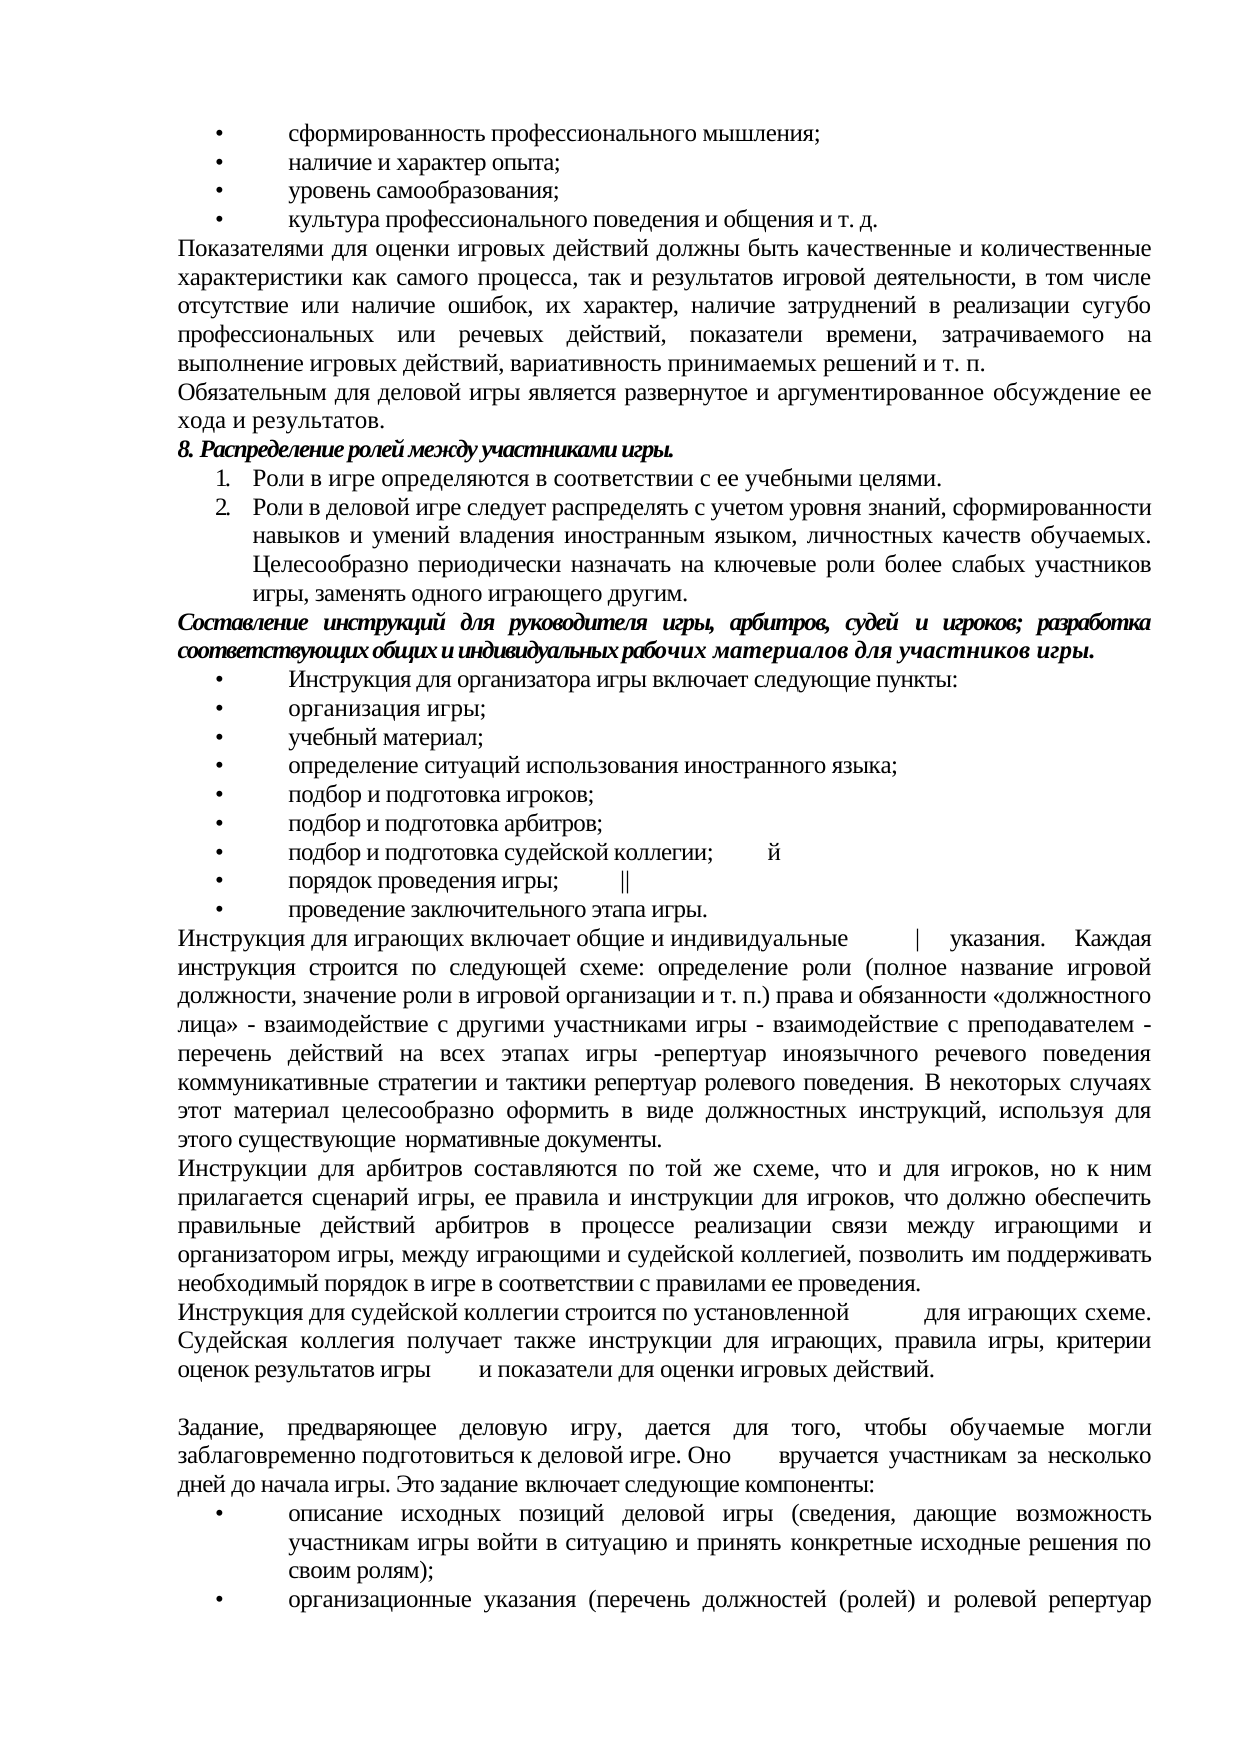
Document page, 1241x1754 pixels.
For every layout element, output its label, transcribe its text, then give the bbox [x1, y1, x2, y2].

list Роли в игре определяются в соответствии с ее учебными целями. [215, 463, 1152, 492]
text Задание, предваряющее деловую игру, дается для того, чтобы обучаемые могли заблаговременно подготовиться к деловой игре. Оно вручается участникам за несколько дней до начала игры. Это задание включает следующие компоненты: [177, 1412, 1152, 1498]
list уровень самообразования; [215, 176, 1152, 204]
list культура профессионального поведения и общения и т. д. [215, 204, 1152, 233]
list сформированность профессионального мышления; [215, 118, 1152, 147]
list Инструкция для организатора игры включает следующие пункты: [215, 664, 1152, 693]
list проведение заключительного этапа игры. [215, 894, 1152, 923]
text Инструкция для играющих включает общие и индивидуальные | указания. Каждая инструкция строится по следующей схеме: определение роли (полное название игровой должности, значение роли в игровой организации и т. п.) права и обязанности «должностного лица» - взаимодействие с другими участниками игры - взаимодействие с преподавателем - перечень действий на всех этапах игры -репертуар иноязычного речевого поведения коммуникативные стратегии и тактики репертуар ролевого поведения. В некоторых случаях этот материал целесообразно оформить в виде должностных инструкций, используя для этого существующие нормативные документы. [177, 923, 1152, 1153]
text Инструкции для арбитров составляются по той же схеме, что и для игроков, но к ним прилагается сценарий игры, ее правила и инструкции для игроков, что должно обеспечить правильные действий арбитров в процессе реализации связи между играющими и организатором игры, между играющими и судейской коллегией, позволить им поддерживать необходимый порядок в игре в соответствии с правилами ее проведения. [177, 1153, 1152, 1297]
list порядок проведения игры; || [215, 866, 1152, 894]
text Показателями для оценки игровых действий должны быть качественные и количественные характеристики как самого процесса, так и результатов игровой деятельности, в том числе отсутствие или наличие ошибок, их характер, наличие затруднений в реализации сугубо профессиональных или речевых действий, показатели времени, затрачиваемого на выполнение игровых действий, вариативность принимаемых решений и т. п. [177, 233, 1152, 377]
list подбор и подготовка игроков; [215, 779, 1152, 808]
list подбор и подготовка судейской коллегии; й [215, 837, 1152, 866]
list Роли в деловой игре следует распределять с учетом уровня знаний, сформированности навыков и умений владения иностранным языком, личностных качеств обучаемых. Целесообразно периодически назначать на ключевые роли более слабых участников игры, заменять одного играющего другим. [215, 492, 1152, 607]
text 8. Распределение ролей между участниками игры. [177, 434, 1152, 463]
list наличие и характер опыта; [215, 147, 1152, 176]
list учебный материал; [215, 722, 1152, 751]
list подбор и подготовка арбитров; [215, 808, 1152, 837]
text Обязательным для деловой игры является развернутое и аргументированное обсуждение ее хода и результатов. [177, 377, 1152, 434]
list Составление инструкций для руководителя игры, арбитров, судей и игроков; разработка соответствующих общих и индивидуальных рабочих материалов для участников игры. [177, 607, 1152, 664]
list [215, 1584, 1152, 1613]
list организация игры; [215, 693, 1152, 722]
list определение ситуаций использования иностранного языка; [215, 751, 1152, 779]
text Инструкция для судейской коллегии строится по установленной для играющих схеме. Судейская коллегия получает также инструкции для играющих, правила игры, критерии оценок результатов игры и показатели для оценки игровых действий. [177, 1297, 1152, 1383]
list описание исходных позиций деловой игры (сведения, дающие возможность участникам игры войти в ситуацию и принять конкретные исходные решения по своим ролям); [215, 1498, 1152, 1584]
